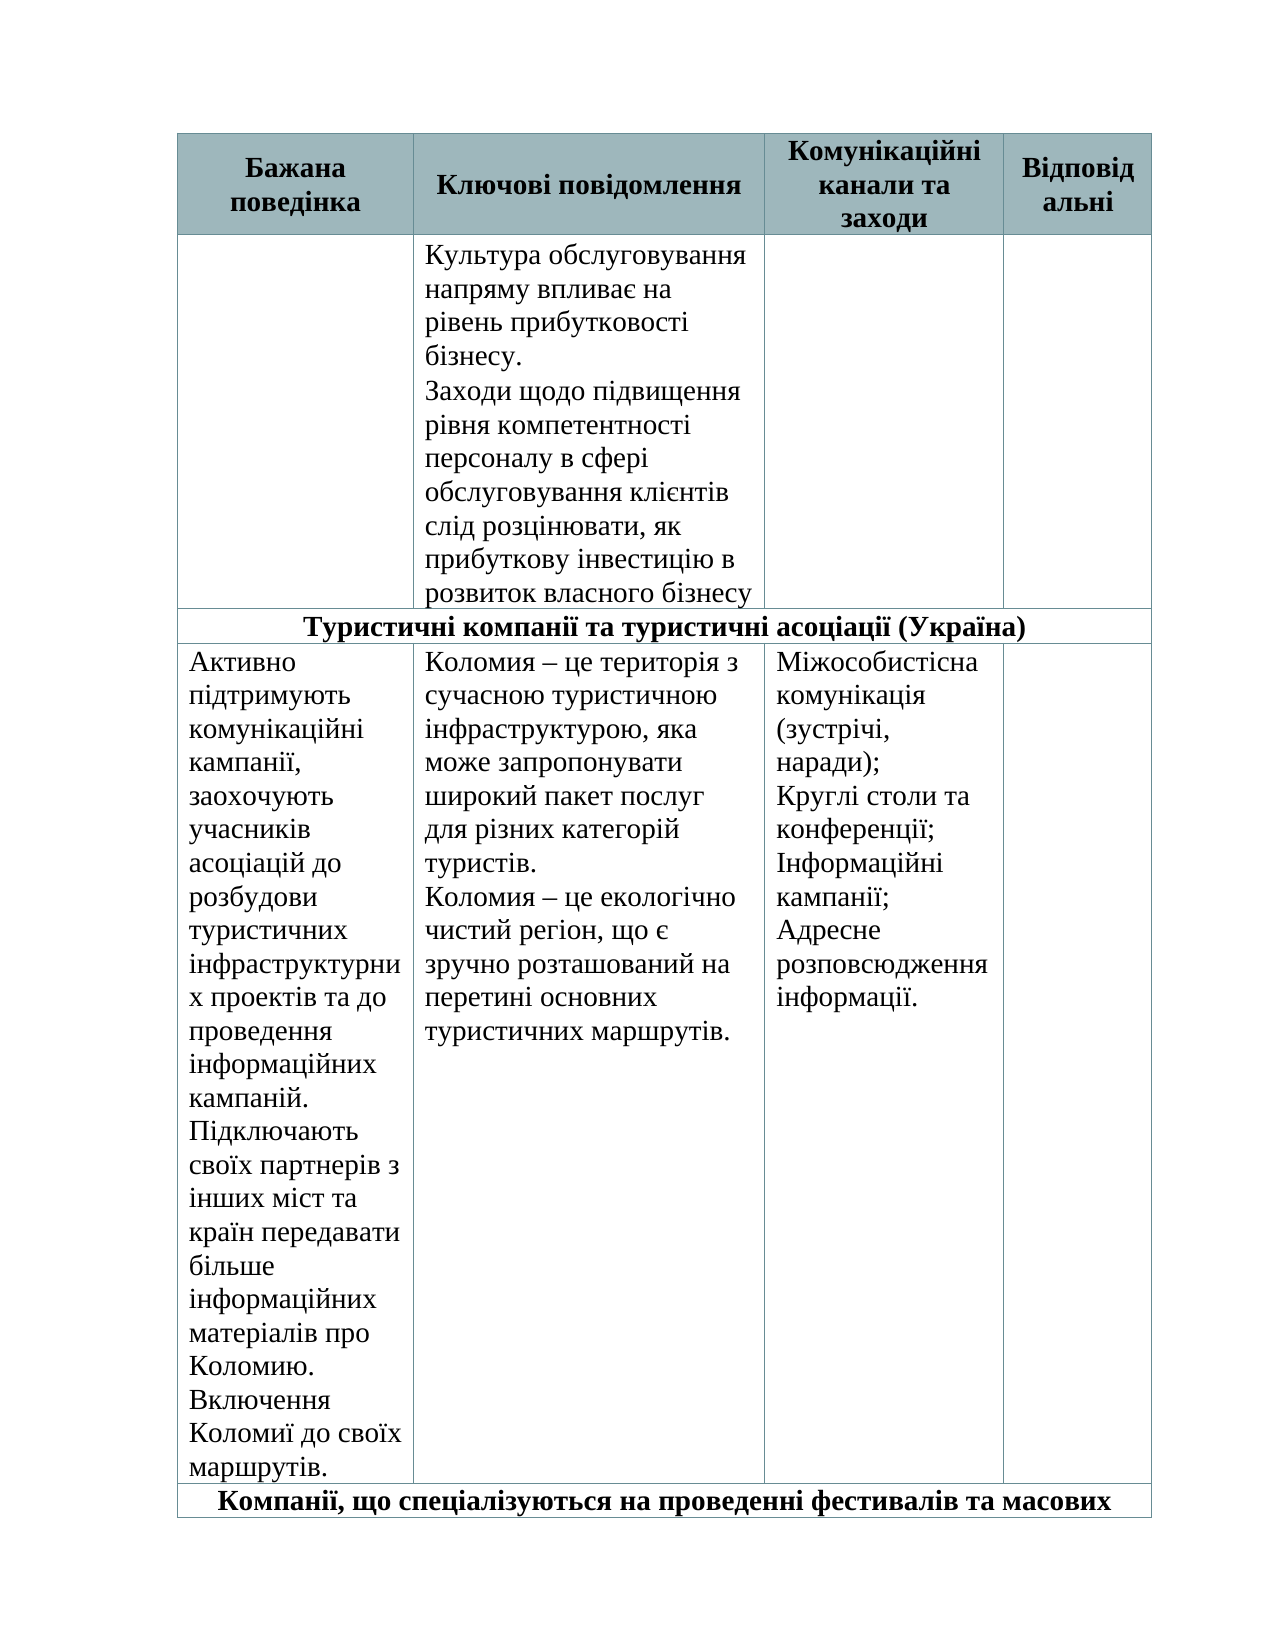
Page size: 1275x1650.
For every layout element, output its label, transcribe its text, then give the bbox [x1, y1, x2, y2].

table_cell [765, 235, 1003, 608]
table_header Комунікаційні канали та заходи [765, 134, 1003, 234]
table_cell [1004, 235, 1151, 608]
table_cell Активно підтримують комунікаційні кампанії, заохочують учасників асоціацій до розбудови туристичних інфраструктурних проектів та до проведення інформаційних кампаній. Підключають своїх партнерів з інших міст та країн передавати більше інформаційних матеріалів про Коломию. Включення Коломиї до своїх маршрутів. [178, 644, 413, 1482]
table_cell Міжособистісна комунікація (зустрічі, наради); Круглі столи та конференції; Інформаційні кампанії; Адресне розповсюдження інформації. [765, 644, 1003, 1482]
table_header Бажана поведінка [178, 134, 413, 234]
table_cell [1004, 644, 1151, 1482]
table_cell Туристичні компанії та туристичні асоціації (Україна) [178, 609, 1151, 643]
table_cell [178, 1484, 1151, 1517]
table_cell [414, 235, 764, 608]
table_cell Коломия – це територія з сучасною туристичною інфраструктурою, яка може запропонувати широкий пакет послуг для різних категорій туристів. Коломия – це екологічно чистий регіон, що є зручно розташований на перетині основних туристичних маршрутів. [414, 644, 764, 1482]
table_header Ключові повідомлення [414, 134, 764, 234]
table_header Відповідальні [1004, 134, 1151, 234]
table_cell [178, 235, 413, 608]
